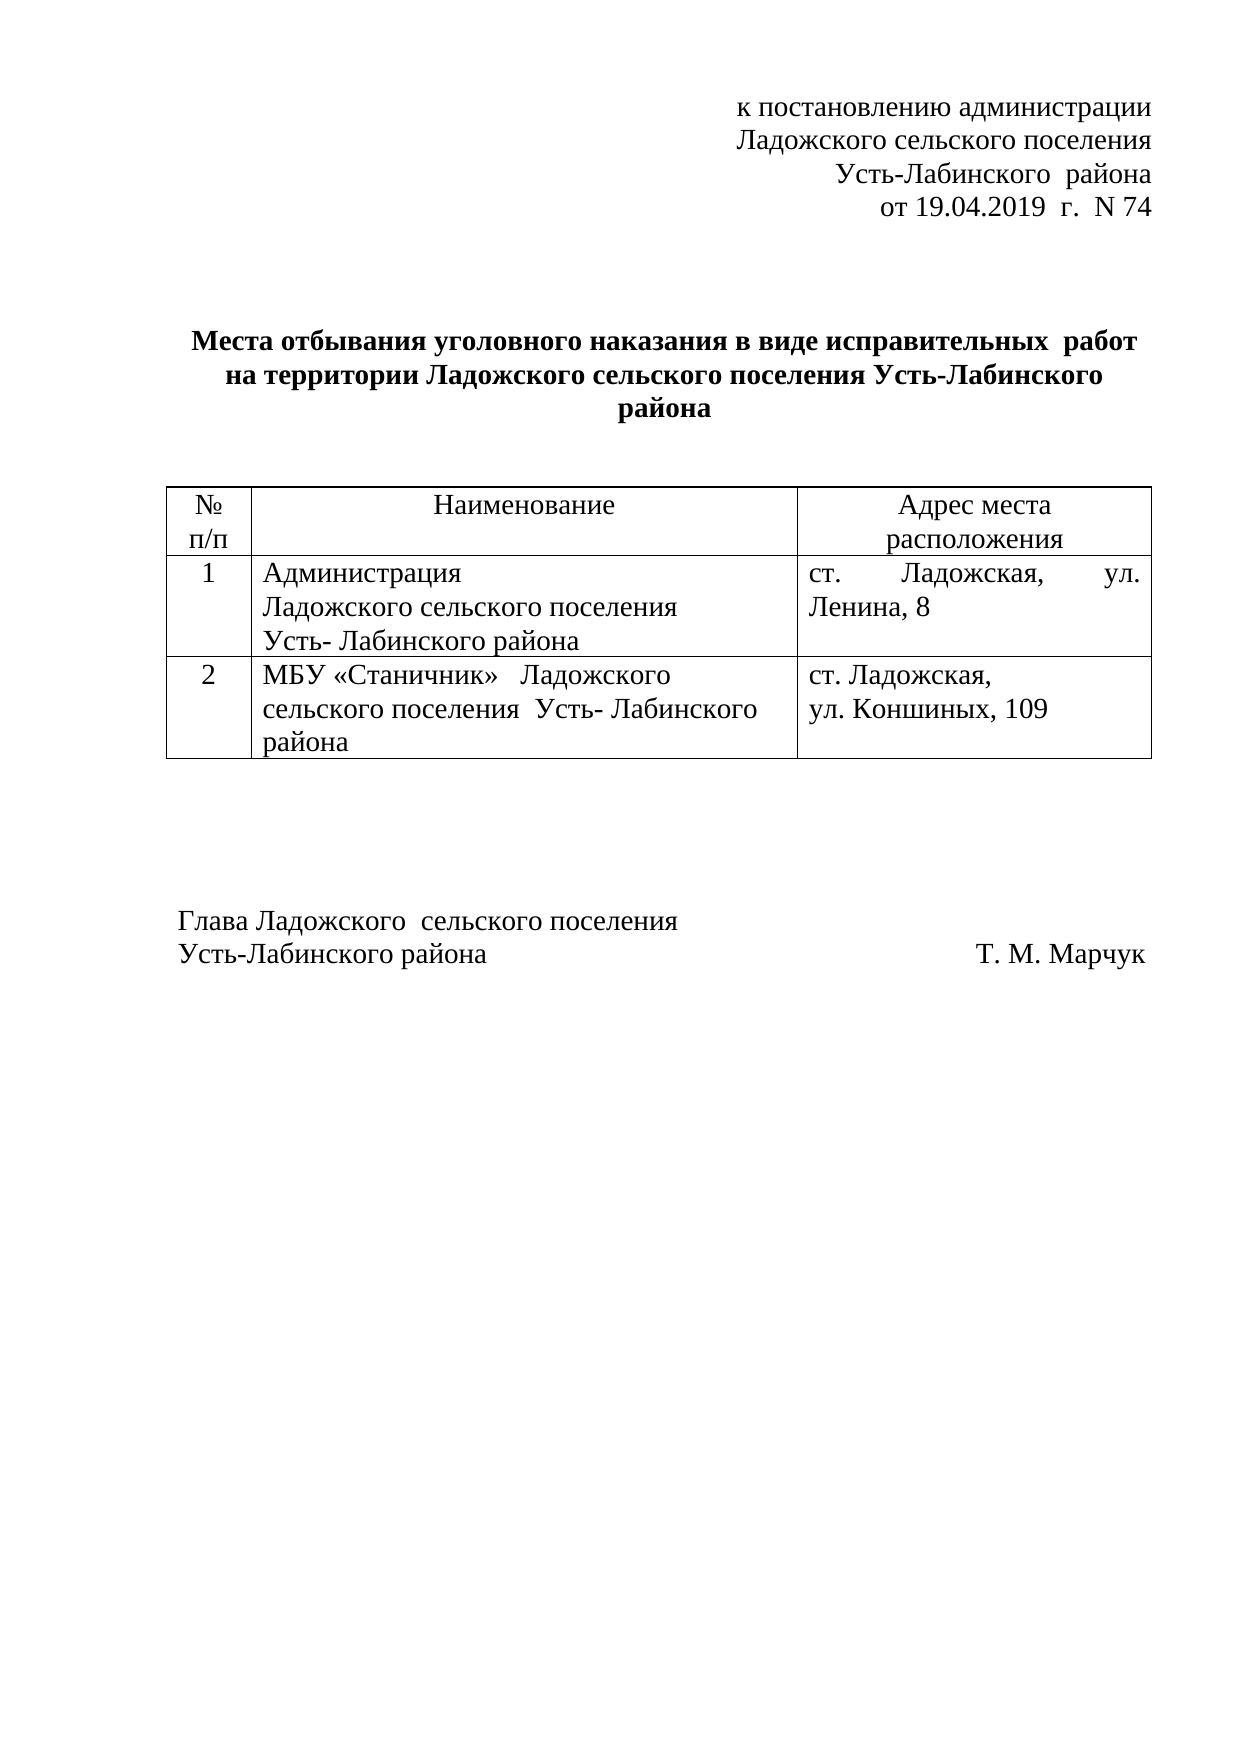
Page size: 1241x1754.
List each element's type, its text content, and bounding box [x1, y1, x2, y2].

text Места отбывания уголовного наказания в виде исправительных работ на территории Ладожского сельского поселения Усть-Лабинского района [177, 323, 1152, 424]
table_cell ст. Ладожская, ул. Коншиных, 109 [798, 657, 1151, 758]
text Глава Ладожского сельского поселения [177, 903, 1152, 936]
table_header № п/п [167, 488, 251, 554]
text Усть-Лабинского района Т. М. Марчук [177, 936, 1152, 970]
text от 19.04.2019 г. N 74 [177, 189, 1152, 223]
table_cell МБУ «Станичник» Ладожского сельского поселения Усть- Лабинского района [252, 657, 797, 758]
table_cell Администрация Ладожского сельского поселения Усть- Лабинского района [252, 556, 797, 656]
table_cell 1 [167, 556, 251, 656]
text Усть-Лабинского района [177, 156, 1152, 189]
table_cell 2 [167, 657, 251, 758]
text к постановлению администрации [177, 89, 1152, 122]
text Ладожского сельского поселения [177, 122, 1152, 156]
table_header Наименование [252, 488, 797, 554]
table_cell ст. Ладожская, ул. Ленина, 8 [798, 556, 1151, 656]
table_header Адрес места расположения [798, 488, 1151, 554]
